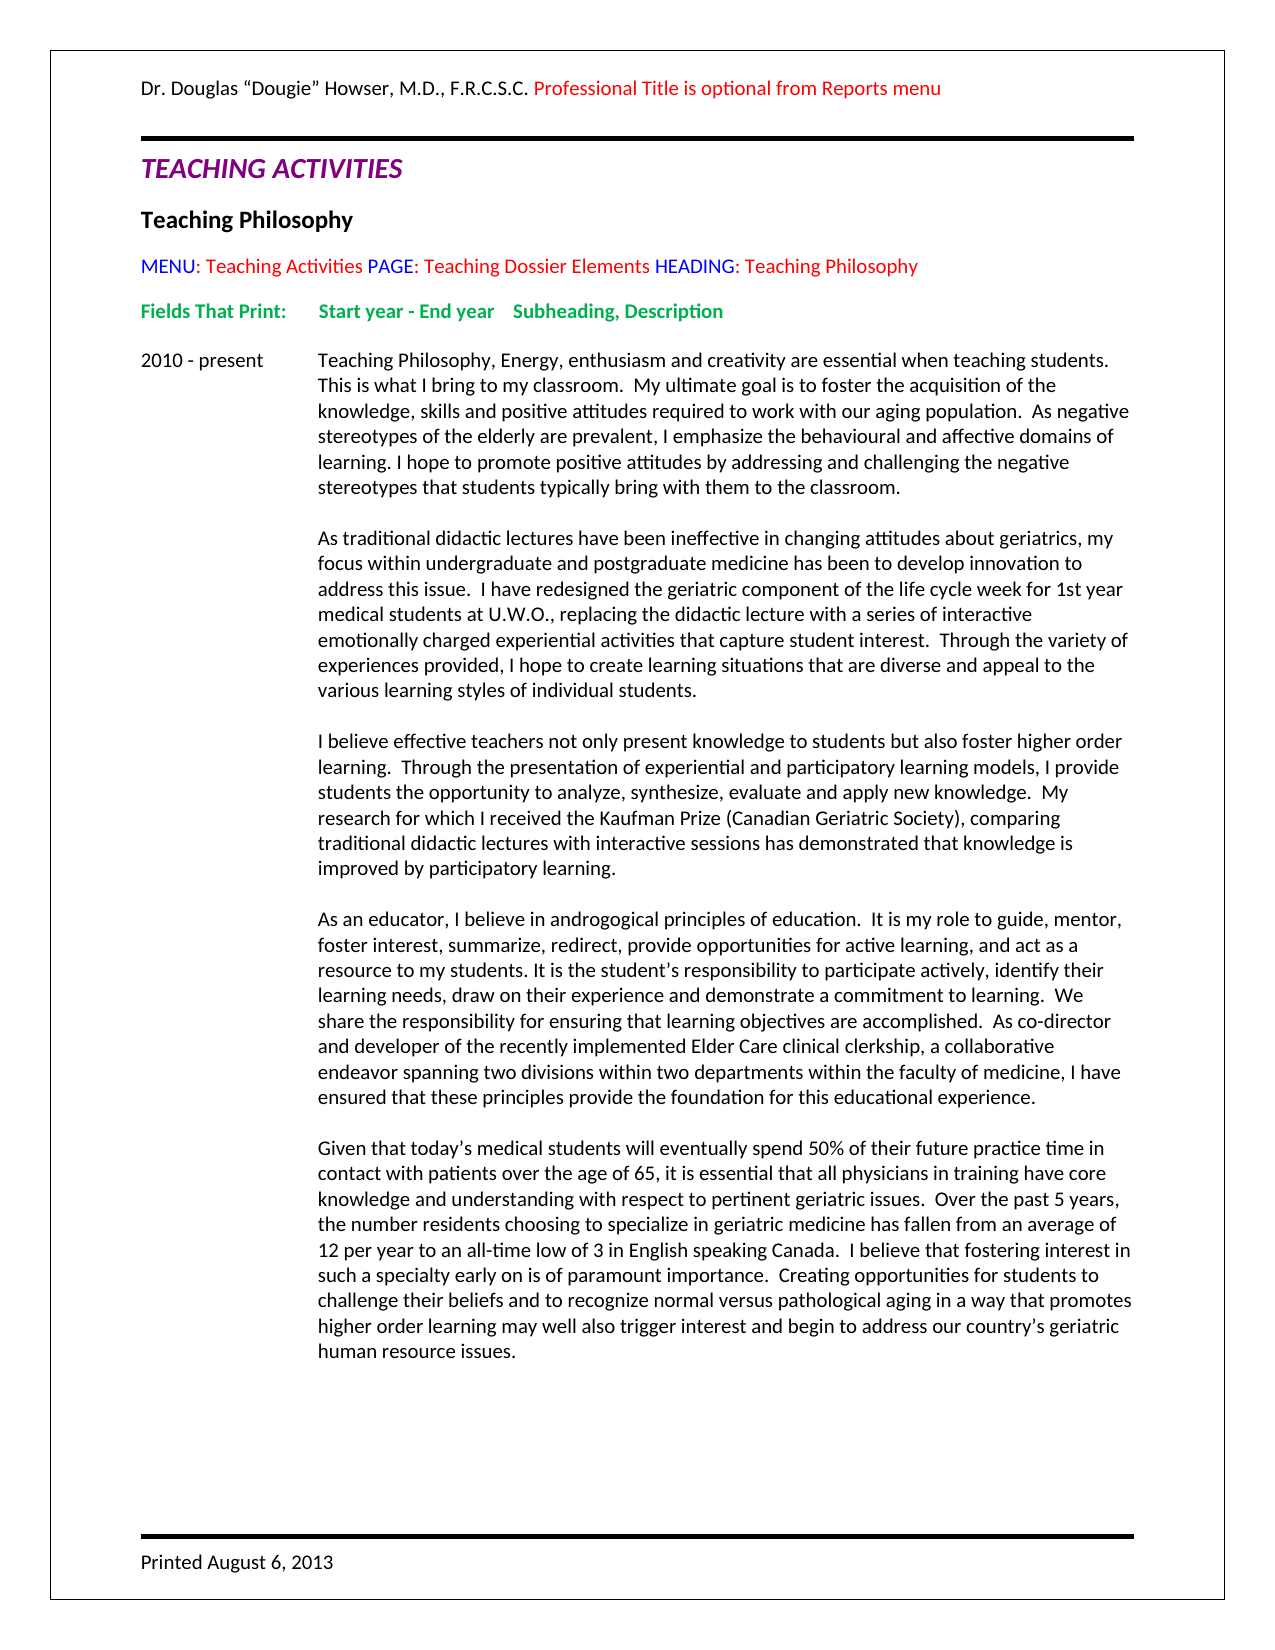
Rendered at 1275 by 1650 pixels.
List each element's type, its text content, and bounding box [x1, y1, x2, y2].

text Fields That Print: Start year - End year Subheading, Description [141, 298, 1134, 347]
subtitle TEACHING ACTIVITIES [141, 150, 1134, 186]
subtitle MENU: Teaching Activities PAGE: Teaching Dossier Elements HEADING: Teaching Philosophy [141, 254, 1134, 279]
text 2010 - present Teaching Philosophy, Energy, enthusiasm and creativity are essential when teaching students. This is what I bring to my classroom. My ultimate goal is to foster the acquisition of the knowledge, skills and positive attitudes required to work with our aging population. As negative stereotypes of the elderly are prevalent, I emphasize the behavioural and affective domains of learning. I hope to promote positive attitudes by addressing and challenging the negative stereotypes that students typically bring with them to the classroom. As traditional didactic lectures have been ineffective in changing attitudes about geriatrics, my focus within undergraduate and postgraduate medicine has been to develop innovation to address this issue. I have redesigned the geriatric component of the life cycle week for 1st year medical students at U.W.O., replacing the didactic lecture with a series of interactive emotionally charged experiential activities that capture student interest. Through the variety of experiences provided, I hope to create learning situations that are diverse and appeal to the various learning styles of individual students. I believe effective teachers not only present knowledge to students but also foster higher order learning. Through the presentation of experiential and participatory learning models, I provide students the opportunity to analyze, synthesize, evaluate and apply new knowledge. My research for which I received the Kaufman Prize (Canadian Geriatric Society), comparing traditional didactic lectures with interactive sessions has demonstrated that knowledge is improved by participatory learning. As an educator, I believe in androgogical principles of education. It is my role to guide, mentor, foster interest, summarize, redirect, provide opportunities for active learning, and act as a resource to my students. It is the student’s responsibility to participate actively, identify their learning needs, draw on their experience and demonstrate a commitment to learning. We share the responsibility for ensuring that learning objectives are accomplished. As co-director and developer of the recently implemented Elder Care clinical clerkship, a collaborative endeavor spanning two divisions within two departments within the faculty of medicine, I have ensured that these principles provide the foundation for this educational experience. Given that today’s medical students will eventually spend 50% of their future practice time in contact with patients over the age of 65, it is essential that all physicians in training have core knowledge and understanding with respect to pertinent geriatric issues. Over the past 5 years, the number residents choosing to specialize in geriatric medicine has fallen from an average of 12 per year to an all-time low of 3 in English speaking Canada. I believe that fostering interest in such a specialty early on is of paramount importance. Creating opportunities for students to challenge their beliefs and to recognize normal versus pathological aging in a way that promotes higher order learning may well also trigger interest and begin to address our country’s geriatric human resource issues. [141, 347, 1134, 1364]
subtitle Teaching Philosophy [141, 204, 1134, 235]
